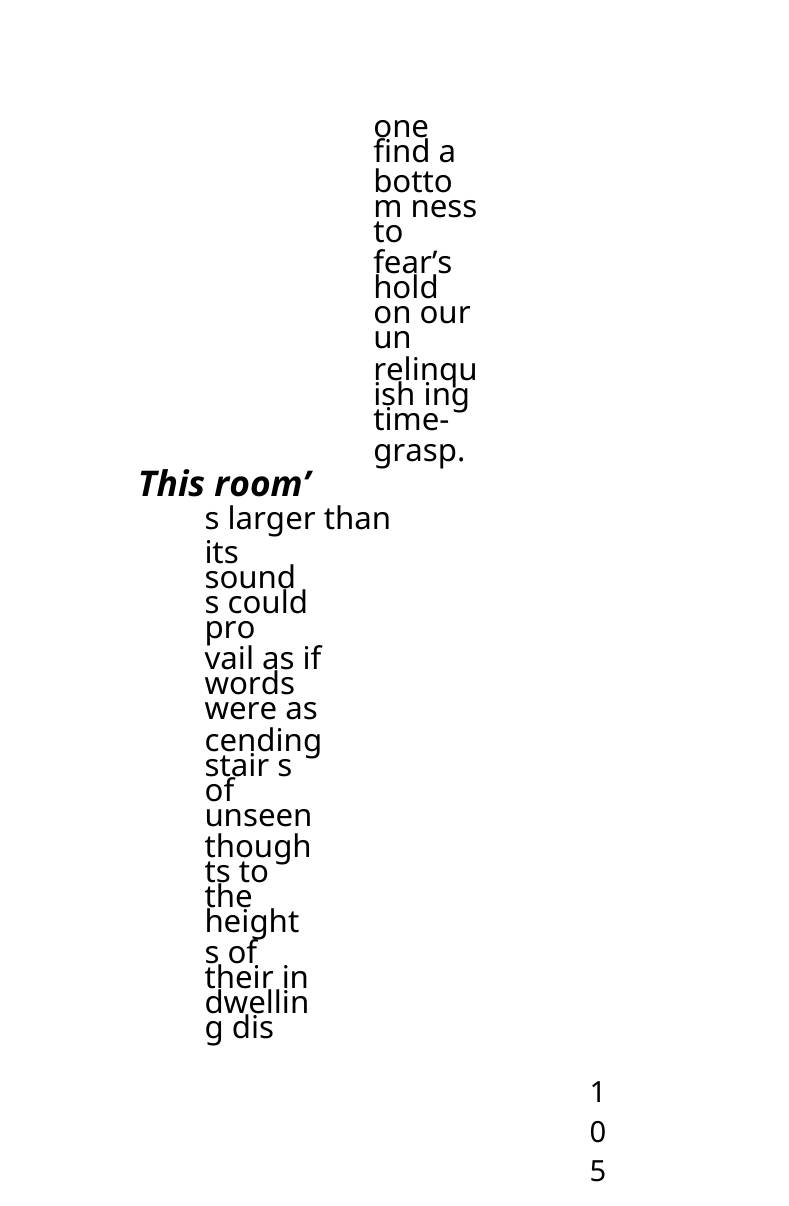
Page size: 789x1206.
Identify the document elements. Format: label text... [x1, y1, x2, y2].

text its sound s could pro [204, 543, 312, 643]
text grasp. [373, 436, 643, 468]
text fear’s hold on our un [373, 254, 478, 354]
text cending stair s of unseen [204, 731, 322, 831]
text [373, 118, 478, 167]
text vail as if words were as [204, 650, 322, 725]
text bottom ness to [373, 173, 478, 248]
text relinquish ing time- [373, 360, 478, 435]
text thoughts to the height [204, 837, 322, 937]
text s larger than [204, 505, 643, 536]
subtitle This room’ [138, 468, 643, 503]
text s of their in dwelling dis [204, 943, 322, 1043]
